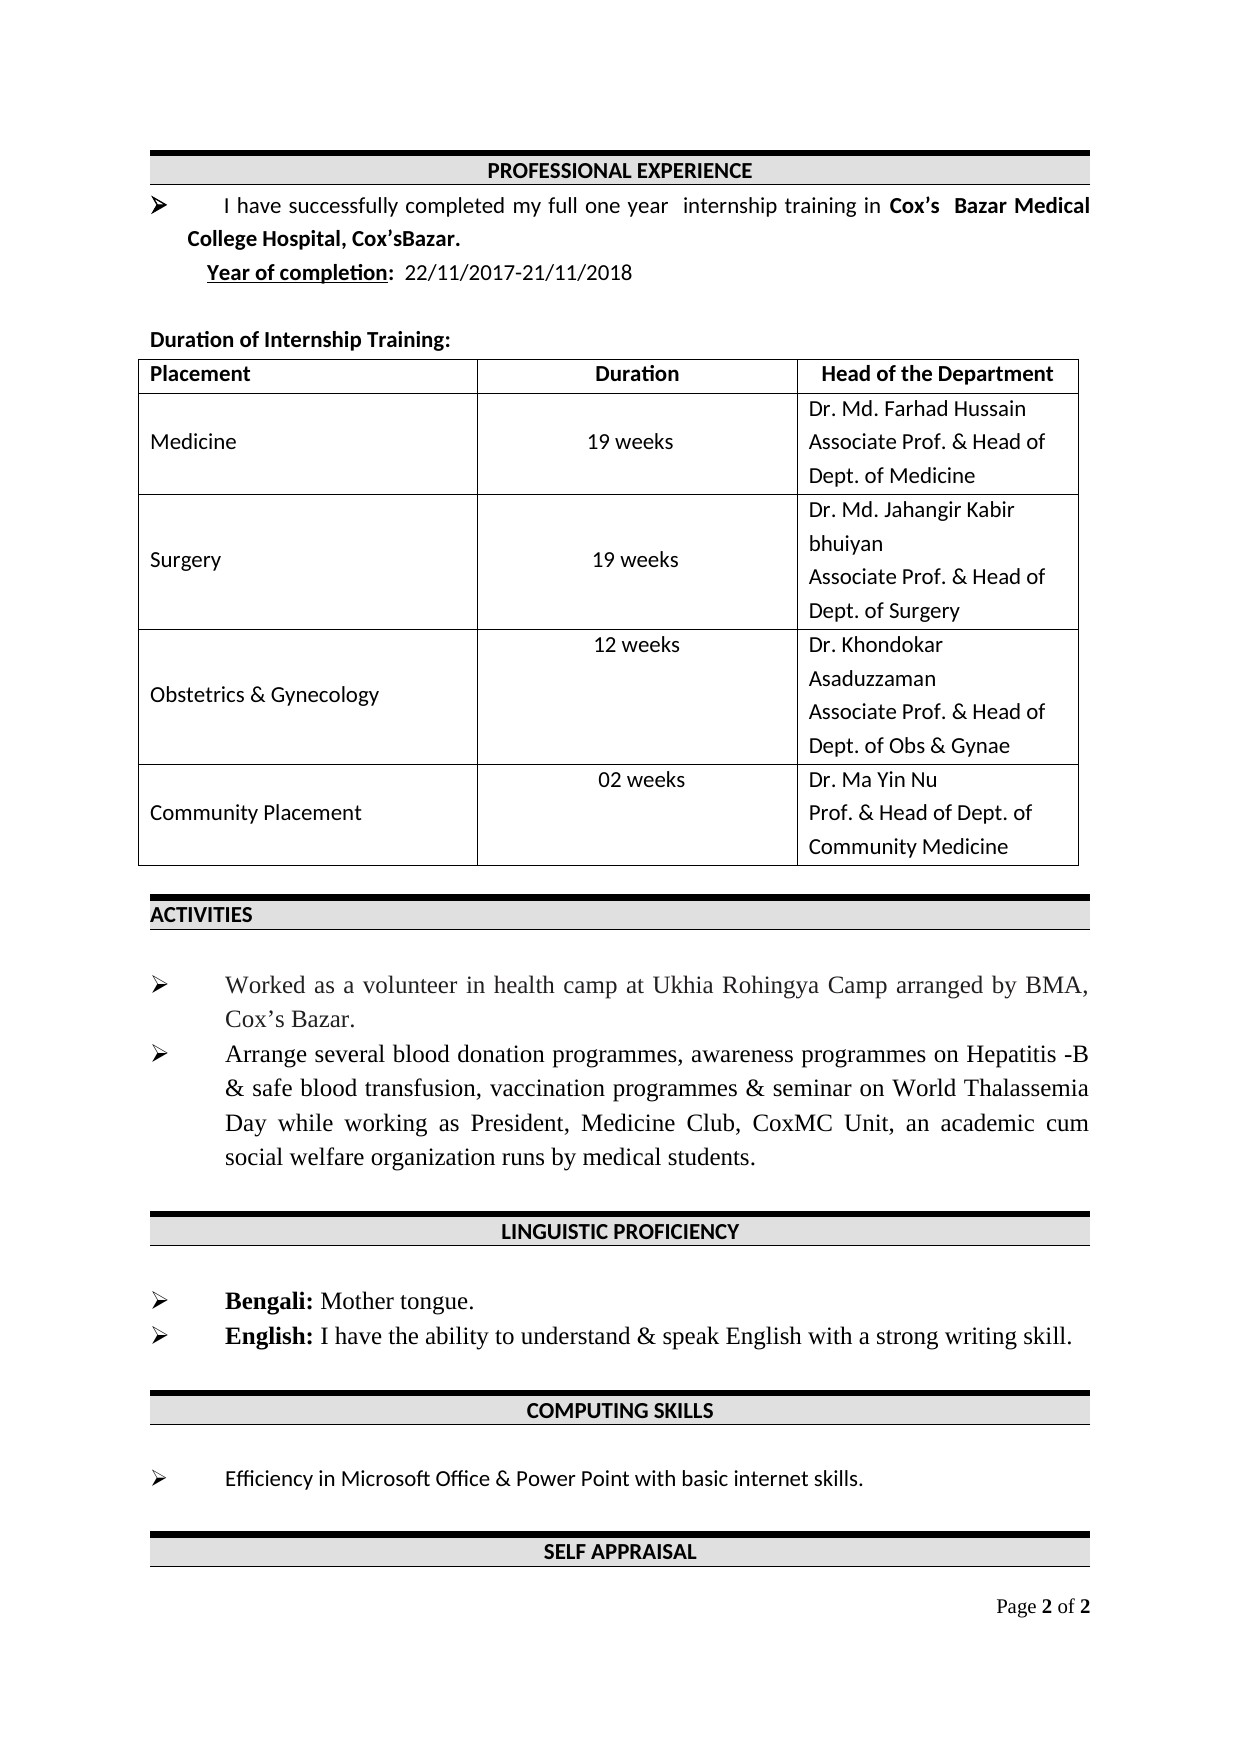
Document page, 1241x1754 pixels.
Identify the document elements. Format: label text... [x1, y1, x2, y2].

text SELF APPRAISAL [150, 1538, 1090, 1566]
list I have successfully completed my full one year internship training in Cox’s Bazar Medical College Hospital, Cox’sBazar. [150, 191, 1090, 252]
table_header Placement [139, 360, 477, 393]
list English: I have the ability to understand & speak English with a strong writing skill. [150, 1321, 1090, 1349]
table_cell 02 weeks [478, 765, 797, 865]
table_cell Dr. Md. Jahangir Kabir bhuiyan Associate Prof. & Head of Dept. of Surgery [798, 495, 1078, 629]
text Year of completion: 22/11/2017-21/11/2018 [150, 258, 1090, 286]
table_header Duration [478, 360, 797, 393]
table_cell Dr. Md. Farhad Hussain Associate Prof. & Head of Dept. of Medicine [798, 394, 1078, 494]
list Bengali: Mother tongue. [150, 1286, 1090, 1315]
table_cell Community Placement [139, 765, 477, 865]
table_cell 12 weeks [478, 630, 797, 764]
text ACTIVITIES [150, 901, 1090, 929]
table_cell Dr. Ma Yin Nu Prof. & Head of Dept. of Community Medicine [798, 765, 1078, 865]
list Efficiency in Microsoft Office & Power Point with basic internet skills. [150, 1464, 1090, 1492]
text COMPUTING SKILLS [150, 1396, 1090, 1424]
table_cell 19 weeks [478, 394, 797, 494]
table_cell Dr. Khondokar Asaduzzaman Associate Prof. & Head of Dept. of Obs & Gynae [798, 630, 1078, 764]
table_cell Surgery [139, 495, 477, 629]
table_header Head of the Department [798, 360, 1078, 393]
text Duration of Internship Training: [150, 325, 1090, 353]
table_cell Medicine [139, 394, 477, 494]
list Worked as a volunteer in health camp at Ukhia Rohingya Camp arranged by BMA, Cox’s Bazar. [150, 970, 1090, 1033]
table_cell 19 weeks [478, 495, 797, 629]
text PROFESSIONAL EXPERIENCE [150, 156, 1090, 184]
list Arrange several blood donation programmes, awareness programmes on Hepatitis -B & safe blood transfusion, vaccination programmes & seminar on World Thalassemia Day while working as President, Medicine Club, CoxMC Unit, an academic cum social welfare organization runs by medical students. [150, 1039, 1090, 1171]
text LINGUISTIC PROFICIENCY [150, 1217, 1090, 1245]
table_cell Obstetrics & Gynecology [139, 630, 477, 764]
